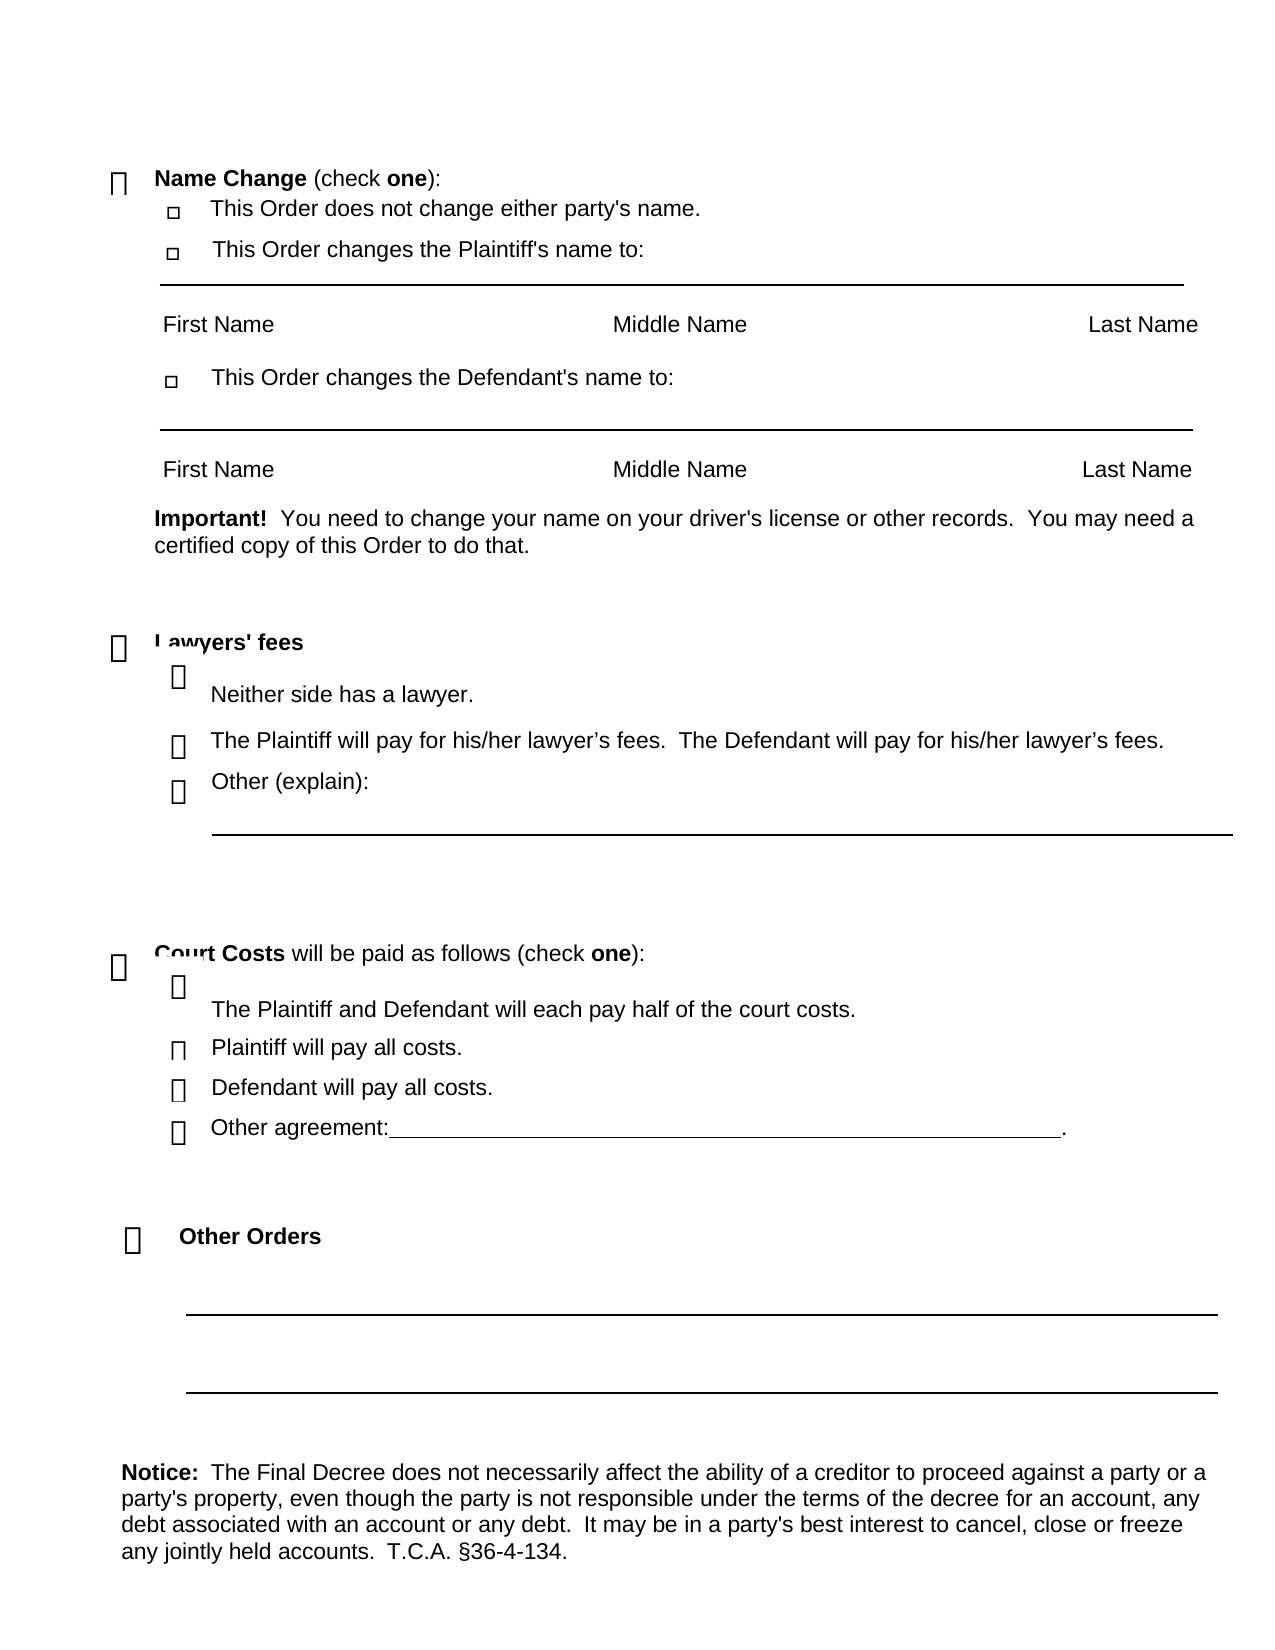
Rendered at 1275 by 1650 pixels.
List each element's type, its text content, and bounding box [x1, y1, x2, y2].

list This Order changes the Defendant's name to: [164, 364, 1244, 392]
subtitle  Lawyers' fees [107, 611, 1244, 673]
text Plaintiff will pay all costs. [204, 1030, 1244, 1062]
text Neither side has a lawyer. [210, 681, 1244, 708]
text Defendant will pay all costs. [204, 1069, 1244, 1102]
text Important! You need to change your name on your driver's license or other records. You may need a certified copy of this Order to do that. [154, 504, 1195, 558]
text Name Change (check one): [154, 160, 1244, 193]
text First Name Middle Name Last Name [163, 313, 1244, 337]
list This Order does not change either party's name. [166, 193, 1244, 223]
text Notice: The Final Decree does not necessarily affect the ability of a creditor to proceed against a party or a party's property, even though the party is not responsible under the terms of the decree for an account, any debt associated with an account or any debt. It may be in a party's best interest to cancel, close or freeze any jointly held accounts. T.C.A. §36-4-134. [121, 1459, 1209, 1564]
text The Plaintiff will pay for his/her lawyer’s fees. The Defendant will pay for his/her lawyer’s fees. [204, 727, 1244, 754]
list This Order changes the Plaintiff's name to: [165, 236, 1244, 264]
text First Name Middle Name Last Name [163, 458, 1244, 482]
text Other agreement: . [204, 1108, 1244, 1142]
text Other (explain): [204, 768, 1244, 794]
subtitle  Other Orders [121, 1205, 1244, 1265]
text The Plaintiff and Defendant will each pay half of the court costs. [192, 992, 1244, 1023]
text  Court Costs will be paid as follows (check one): [107, 921, 1244, 992]
